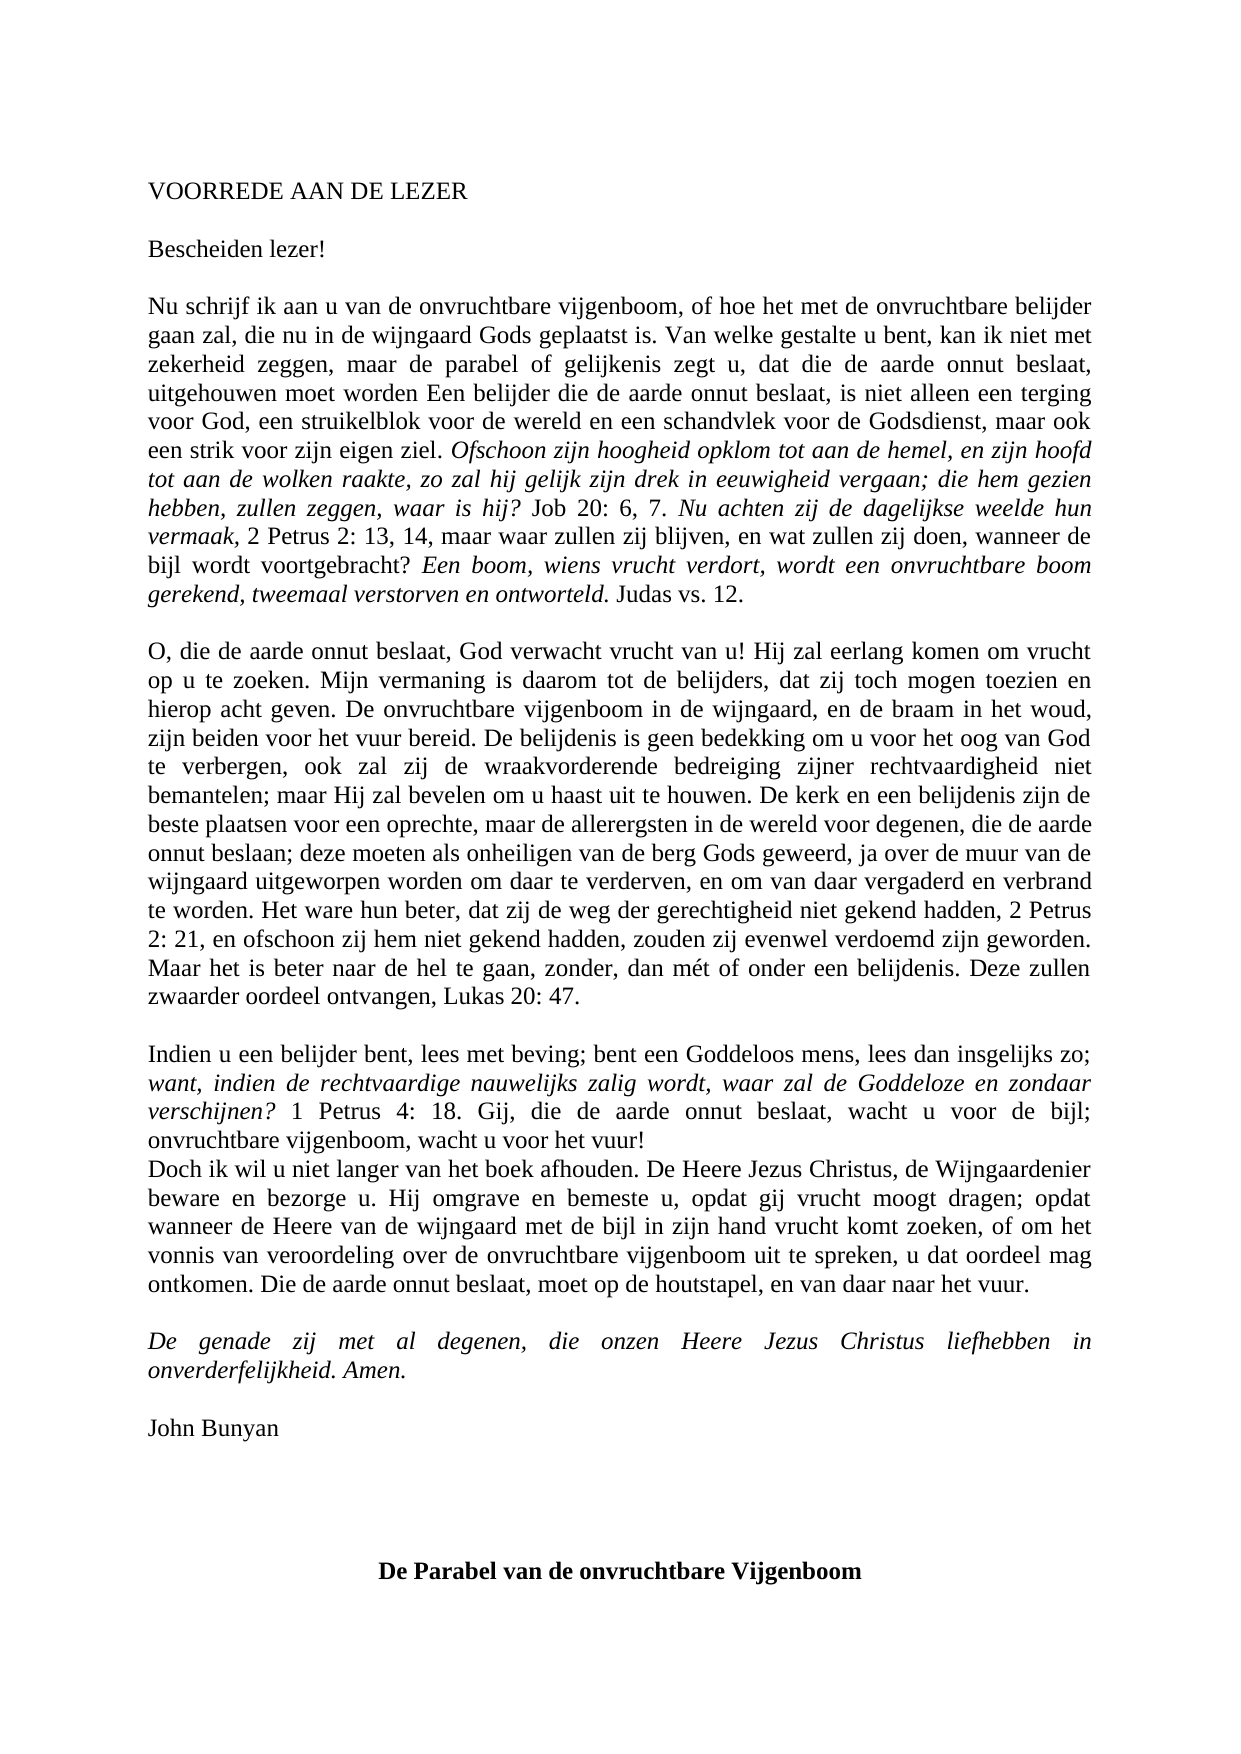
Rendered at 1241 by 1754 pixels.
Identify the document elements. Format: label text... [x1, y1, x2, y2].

text De genade zij met al degenen, die onzen Heere Jezus Christus liefhebben in onverderfelijkheid. Amen. [148, 1326, 1093, 1384]
text Nu schrijf ik aan u van de onvruchtbare vijgenboom, of hoe het met de onvruchtbare belijder gaan zal, die nu in de wijngaard Gods geplaatst is. Van welke gestalte u bent, kan ik niet met zekerheid zeggen, maar de parabel of gelijkenis zegt u, dat die de aarde onnut beslaat, uitgehouwen moet worden Een belijder die de aarde onnut beslaat, is niet alleen een terging voor God, een struikelblok voor de wereld en een schandvlek voor de Godsdienst, maar ook een strik voor zijn eigen ziel. Ofschoon zijn hoogheid opklom tot aan de hemel, en zijn hoofd tot aan de wolken raakte, zo zal hij gelijk zijn drek in eeuwigheid vergaan; die hem gezien hebben, zullen zeggen, waar is hij? Job 20: 6, 7. Nu achten zij de dagelijkse weelde hun vermaak, 2 Petrus 2: 13, 14, maar waar zullen zij blijven, en wat zullen zij doen, wanneer de bijl wordt voortgebracht? Een boom, wiens vrucht verdort, wordt een onvruchtbare boom gerekend, tweemaal verstorven en ontworteld. Judas vs. 12. [148, 291, 1093, 608]
text Bescheiden lezer! [148, 234, 1093, 263]
text Doch ik wil u niet langer van het boek afhouden. De Heere Jezus Christus, de Wijngaardenier beware en bezorge u. Hij omgrave en bemeste u, opdat gij vrucht moogt dragen; opdat wanneer de Heere van de wijngaard met de bijl in zijn hand vrucht komt zoeken, of om het vonnis van veroordeling over de onvruchtbare vijgenboom uit te spreken, u dat oordeel mag ontkomen. Die de aarde onnut beslaat, moet op de houtstapel, en van daar naar het vuur. [148, 1154, 1093, 1298]
text De Parabel van de onvruchtbare Vijgenboom [148, 1556, 1093, 1585]
text VOORREDE AAN DE LEZER [148, 176, 1093, 205]
text O, die de aarde onnut beslaat, God verwacht vrucht van u! Hij zal eerlang komen om vrucht op u te zoeken. Mijn vermaning is daarom tot de belijders, dat zij toch mogen toezien en hierop acht geven. De onvruchtbare vijgenboom in de wijngaard, en de braam in het woud, zijn beiden voor het vuur bereid. De belijdenis is geen bedekking om u voor het oog van God te verbergen, ook zal zij de wraakvorderende bedreiging zijner rechtvaardigheid niet bemantelen; maar Hij zal bevelen om u haast uit te houwen. De kerk en een belijdenis zijn de beste plaatsen voor een oprechte, maar de allerergsten in de wereld voor degenen, die de aarde onnut beslaan; deze moeten als onheiligen van de berg Gods geweerd, ja over de muur van de wijngaard uitgeworpen worden om daar te verderven, en om van daar vergaderd en verbrand te worden. Het ware hun beter, dat zij de weg der gerechtigheid niet gekend hadden, 2 Petrus 2: 21, en ofschoon zij hem niet gekend hadden, zouden zij evenwel verdoemd zijn geworden. Maar het is beter naar de hel te gaan, zonder, dan mét of onder een belijdenis. Deze zullen zwaarder oordeel ontvangen, Lukas 20: 47. [148, 636, 1093, 1010]
text Indien u een belijder bent, lees met beving; bent een Goddeloos mens, lees dan insgelijks zo; want, indien de rechtvaardige nauwelijks zalig wordt, waar zal de Goddeloze en zondaar verschijnen? 1 Petrus 4: 18. Gij, die de aarde onnut beslaat, wacht u voor de bijl; onvruchtbare vijgenboom, wacht u voor het vuur! [148, 1039, 1093, 1154]
text John Bunyan [148, 1413, 1093, 1441]
